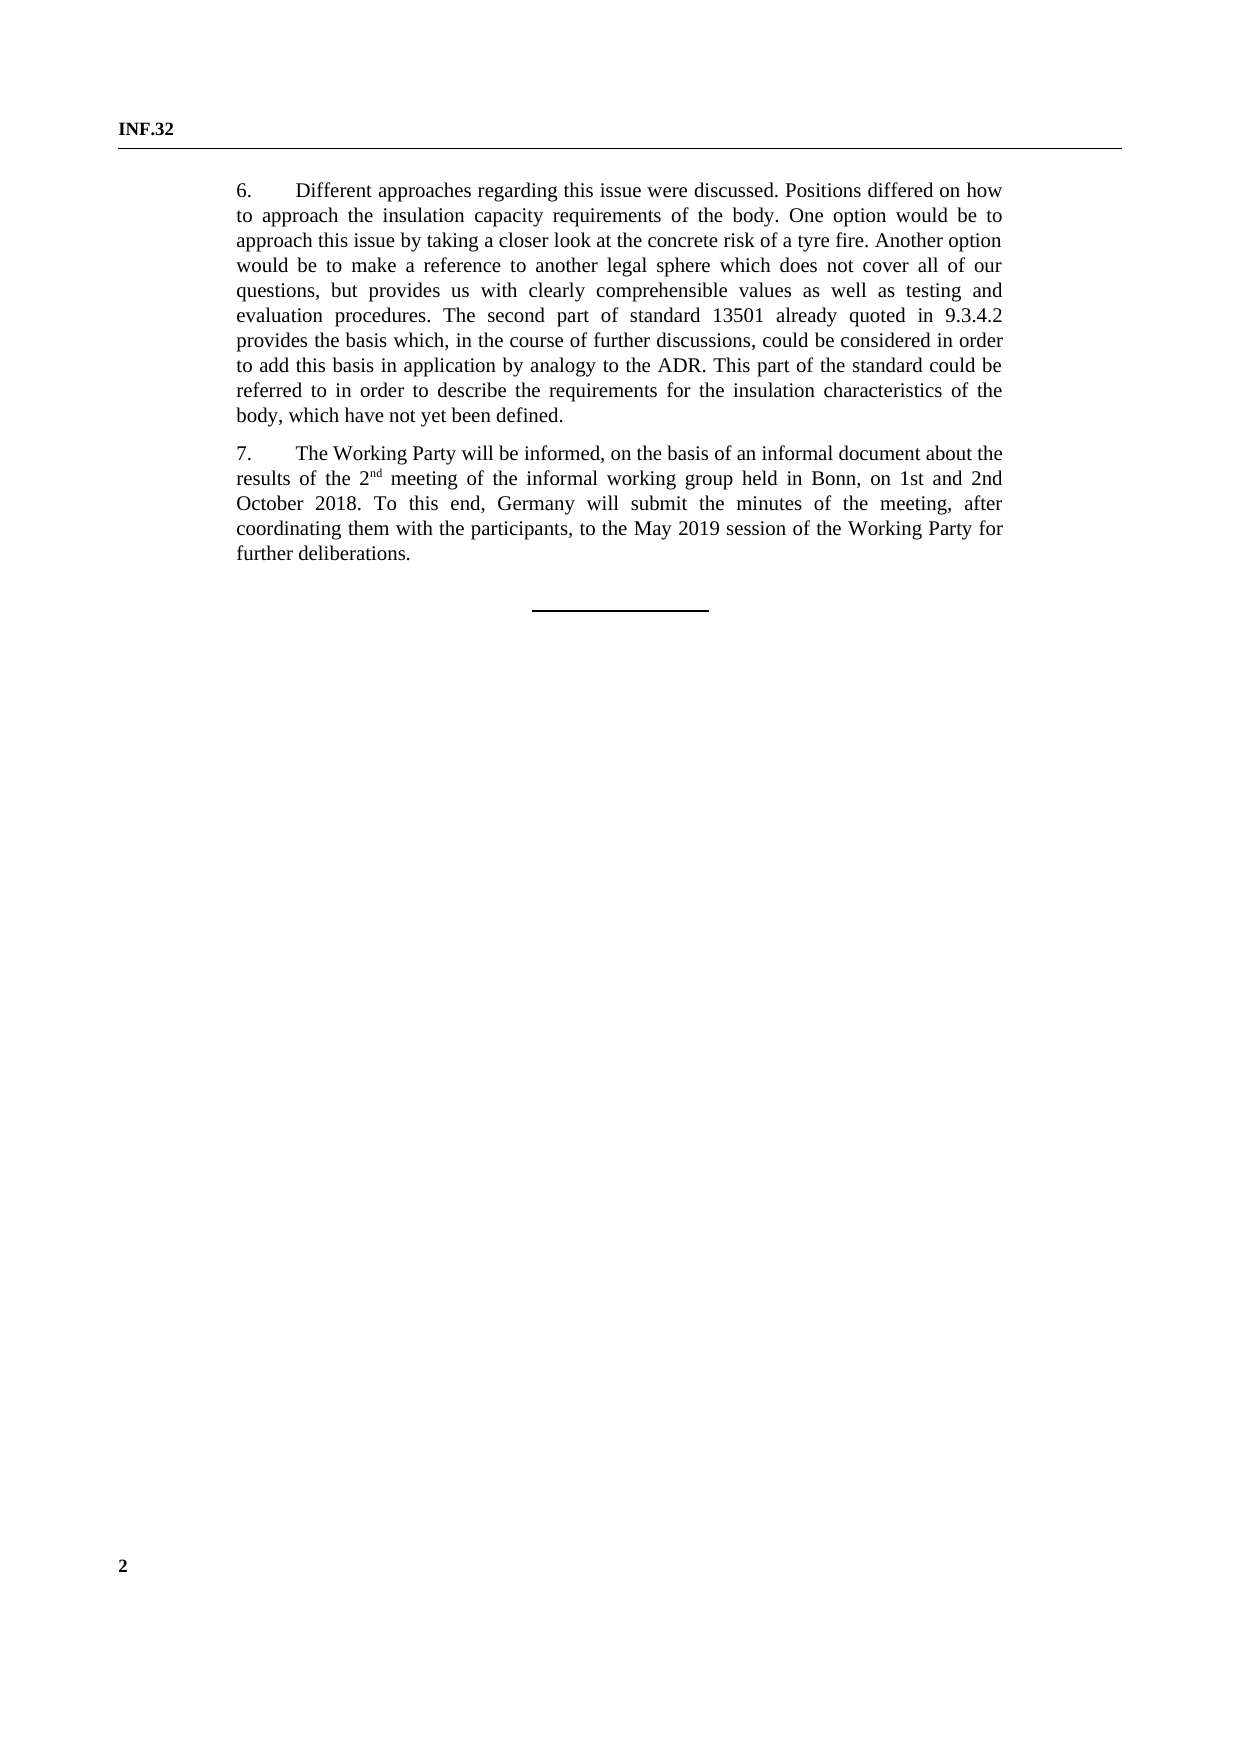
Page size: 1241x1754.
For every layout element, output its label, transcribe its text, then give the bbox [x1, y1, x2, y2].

text 6. Different approaches regarding this issue were discussed. Positions differed on how to approach the insulation capacity requirements of the body. One option would be to approach this issue by taking a closer look at the concrete risk of a tyre fire. Another option would be to make a reference to another legal sphere which does not cover all of our questions, but provides us with clearly comprehensible values as well as testing and evaluation procedures. The second part of standard 13501 already quoted in 9.3.4.2 provides the basis which, in the course of further discussions, could be considered in order to add this basis in application by analogy to the ADR. This part of the standard could be referred to in order to describe the requirements for the insulation characteristics of the body, which have not yet been defined. [236, 177, 1004, 427]
text 7. The Working Party will be informed, on the basis of an informal document about the results of the 2nd meeting of the informal working group held in Bonn, on 1st and 2nd October 2018. To this end, Germany will submit the minutes of the meeting, after coordinating them with the participants, to the May 2019 session of the Working Party for further deliberations. [236, 440, 1004, 565]
